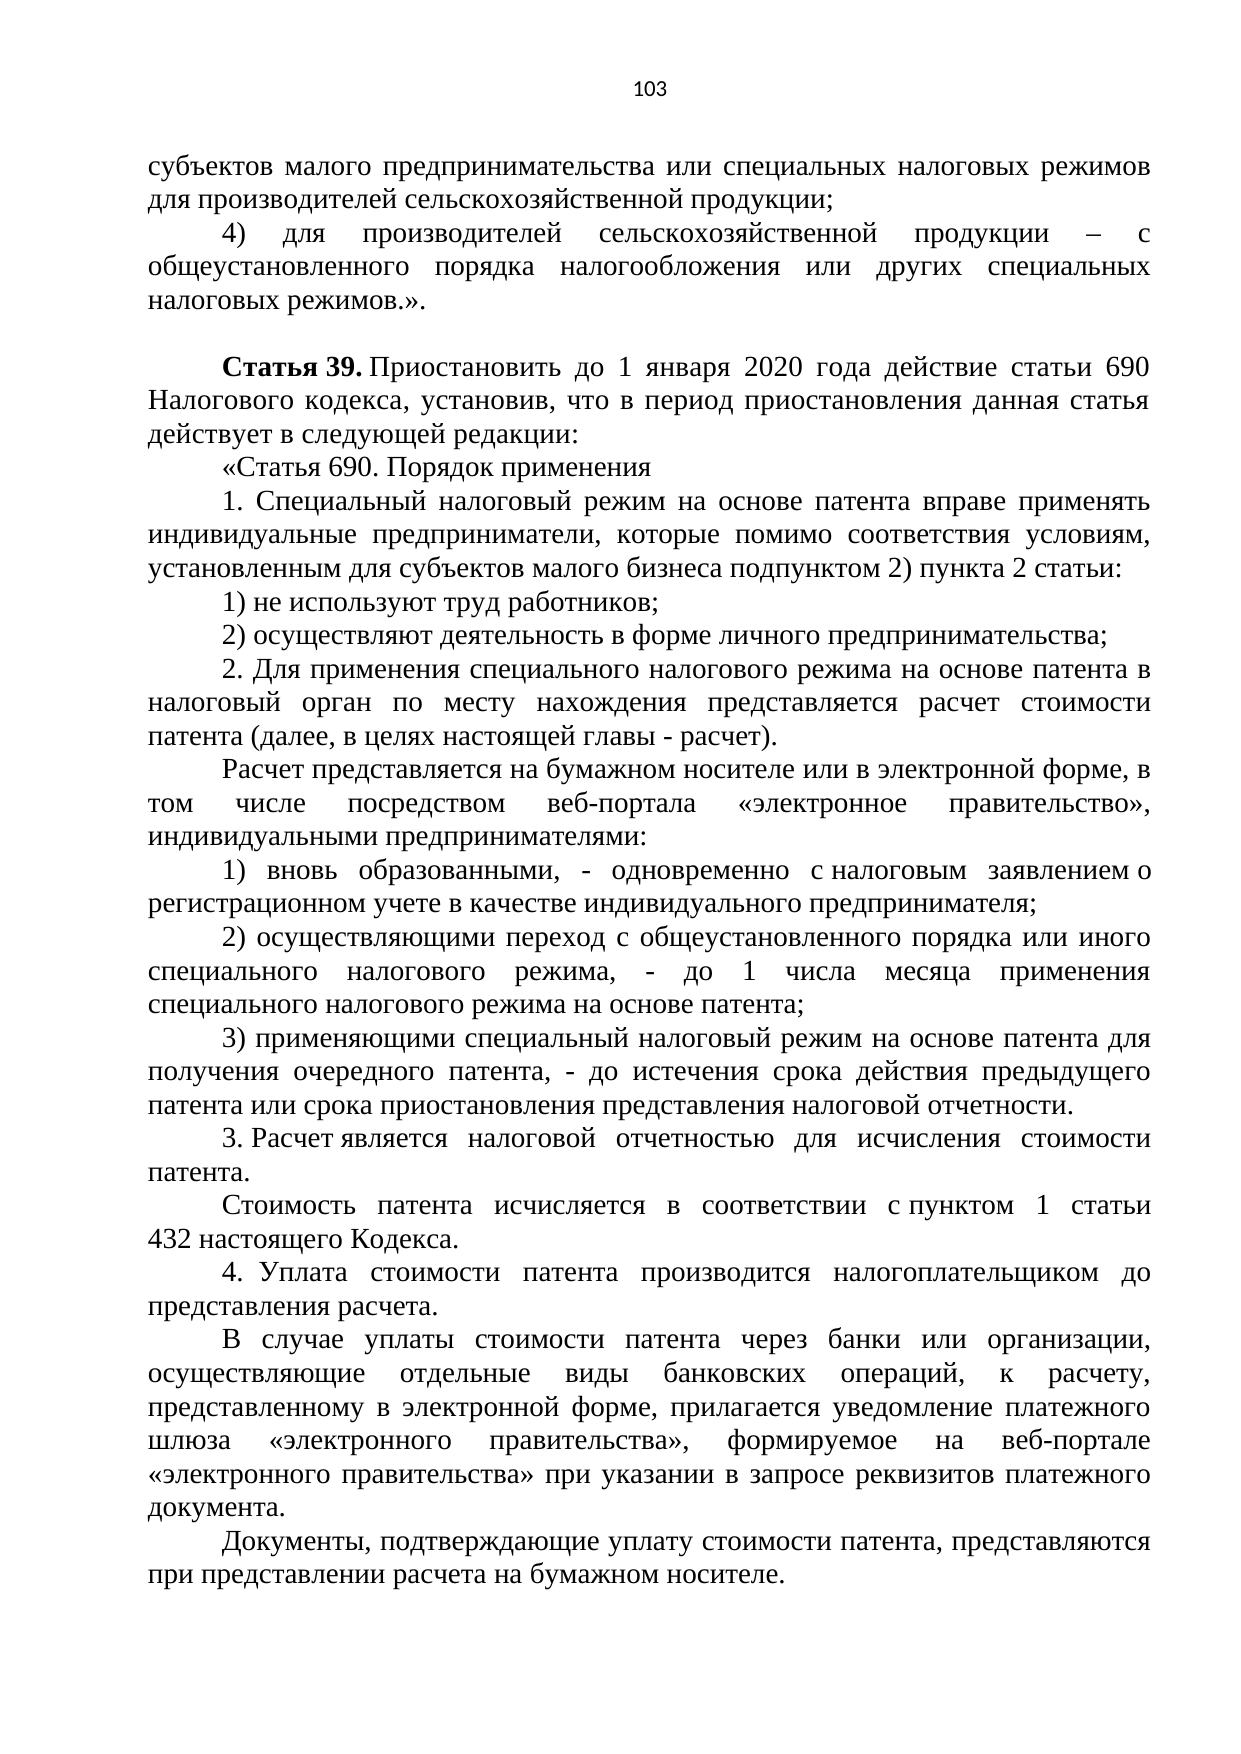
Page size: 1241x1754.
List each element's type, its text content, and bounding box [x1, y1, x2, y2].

text Расчет представляется на бумажном носителе или в электронной форме, в том числе посредством веб-портала «электронное правительство», индивидуальными предпринимателями: [148, 751, 1152, 852]
text 1) не используют труд работников; [148, 584, 1152, 617]
text «Статья 690. Порядок применения [148, 449, 1152, 483]
list Приостановить до 1 января 2020 года действие статьи 690 Налогового кодекса, установив, что в период приостановления данная статья действует в следующей редакции: [148, 349, 1152, 449]
text 4) для производителей сельскохозяйственной продукции – с общеустановленного порядка налогообложения или других специальных налоговых режимов.». [148, 215, 1152, 315]
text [148, 148, 1152, 215]
text 3. Расчет является налоговой отчетностью для исчисления стоимости патента. [148, 1120, 1152, 1187]
text 2) осуществляют деятельность в форме личного предпринимательства; [148, 617, 1152, 651]
text 2. Для применения специального налогового режима на основе патента в налоговый орган по месту нахождения представляется расчет стоимости патента (далее, в целях настоящей главы - расчет). [148, 651, 1152, 751]
text 4. Уплата стоимости патента производится налогоплательщиком до представления расчета. [148, 1254, 1152, 1322]
text Стоимость патента исчисляется в соответствии с пунктом 1 статьи 432 настоящего Кодекса. [148, 1187, 1152, 1254]
text 1. Специальный налоговый режим на основе патента вправе применять индивидуальные предприниматели, которые помимо соответствия условиям, установленным для субъектов малого бизнеса подпунктом 2) пункта 2 статьи: [148, 483, 1152, 584]
text 2) осуществляющими переход с общеустановленного порядка или иного специального налогового режима, - до 1 числа месяца применения специального налогового режима на основе патента; [148, 919, 1152, 1020]
text В случае уплаты стоимости патента через банки или организации, осуществляющие отдельные виды банковских операций, к расчету, представленному в электронной форме, прилагается уведомление платежного шлюза «электронного правительства», формируемое на веб-портале «электронного правительства» при указании в запросе реквизитов платежного документа. [148, 1322, 1152, 1523]
text Документы, подтверждающие уплату стоимости патента, представляются при представлении расчета на бумажном носителе. [148, 1523, 1152, 1590]
text 1) вновь образованными, - одновременно с налоговым заявлением о регистрационном учете в качестве индивидуального предпринимателя; [148, 852, 1152, 919]
text 3) применяющими специальный налоговый режим на основе патента для получения очередного патента, - до истечения срока действия предыдущего патента или срока приостановления представления налоговой отчетности. [148, 1020, 1152, 1120]
